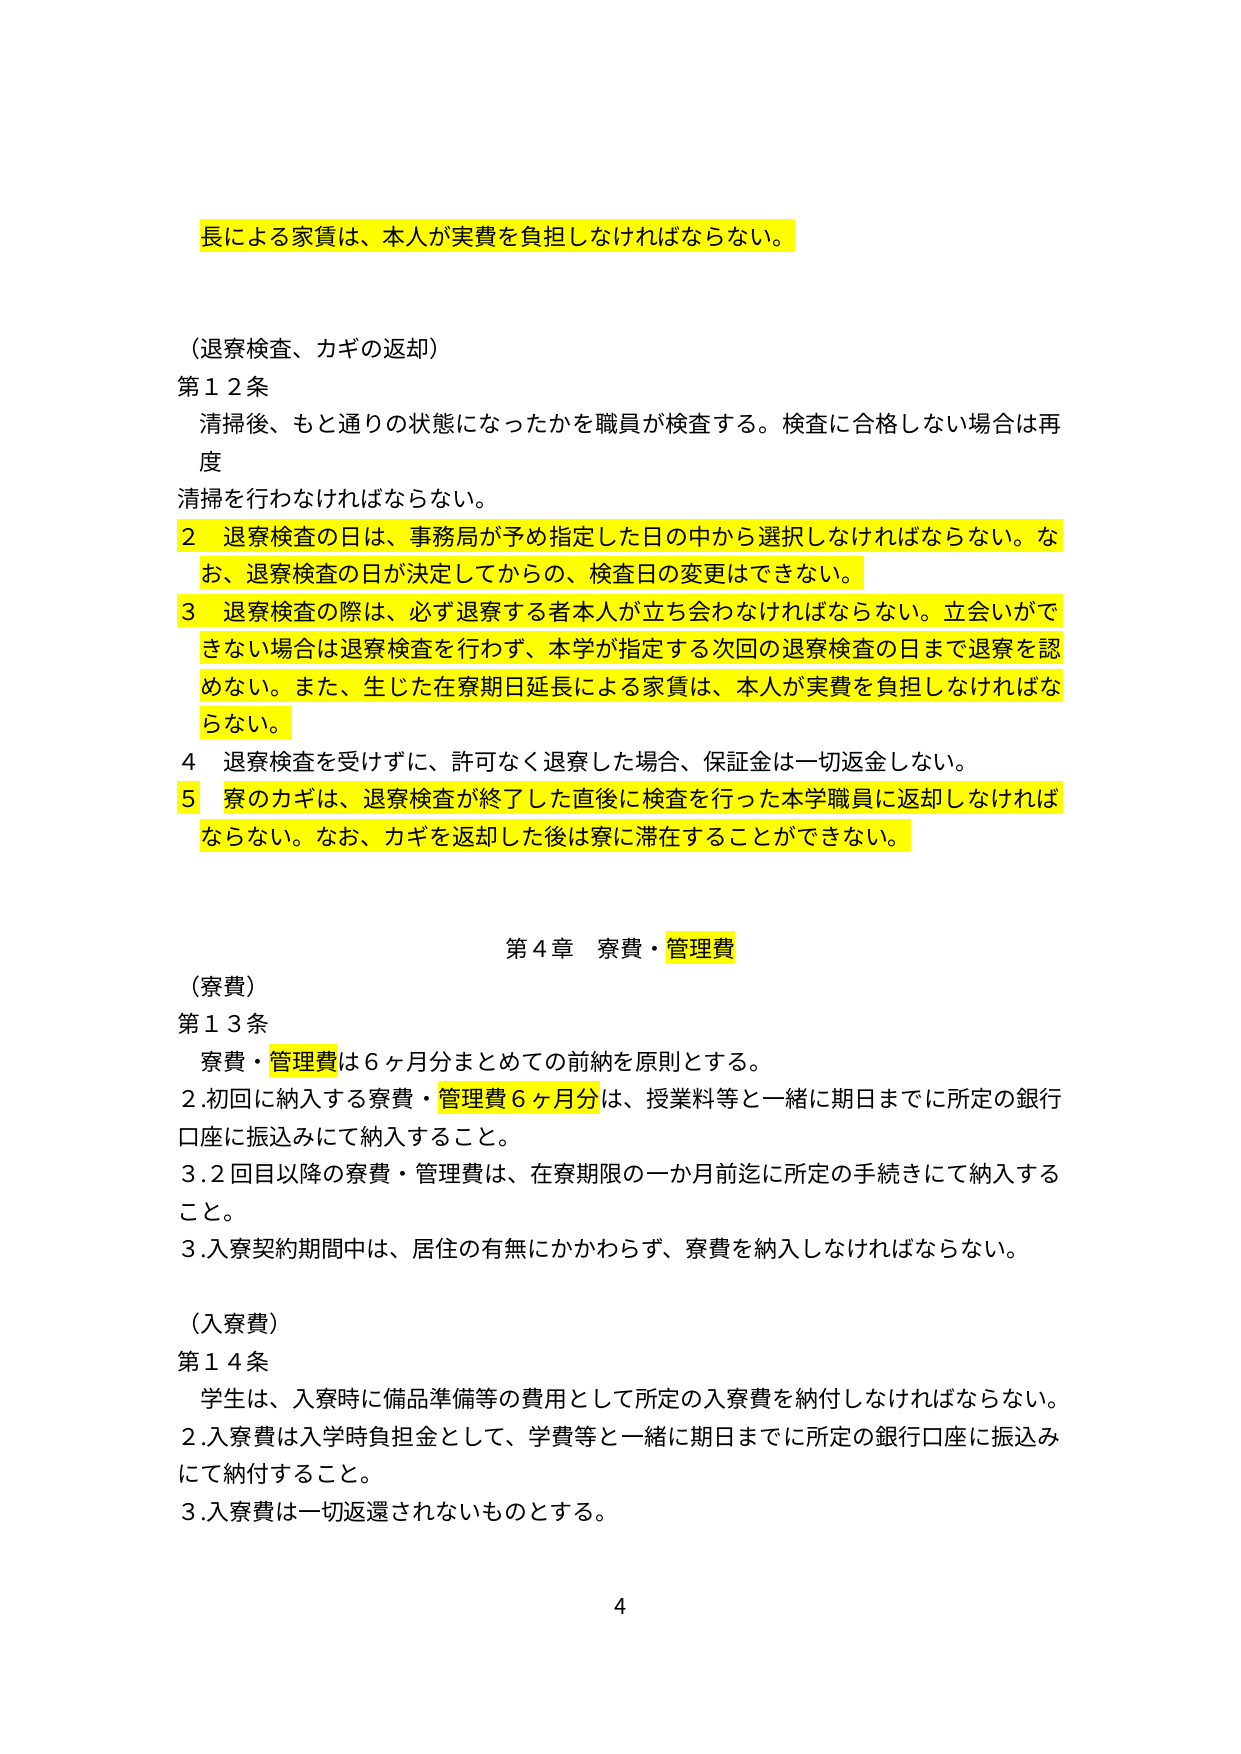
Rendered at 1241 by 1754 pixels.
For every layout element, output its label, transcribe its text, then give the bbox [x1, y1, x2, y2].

text 清掃後、もと通りの状態になったかを職員が検査する。検査に合格しない場合は再度 [199, 404, 1063, 479]
text 第１２条 [177, 367, 1063, 404]
text ３.２回目以降の寮費・管理費は、在寮期限の一か月前迄に所定の手続きにて納入すること。 [177, 1154, 1063, 1229]
text 清掃を行わなければならない。 [177, 479, 1063, 517]
text ３ 退寮検査の際は、必ず退寮する者本人が立ち会わなければならない。立会いができない場合は退寮検査を行わず、本学が指定する次回の退寮検査の日まで退寮を認めない。また、生じた在寮期日延長による家賃は、本人が実費を負担しなければならない。 [177, 627, 1063, 742]
text ２ 退寮検査の日は、事務局が予め指定した日の中から選択しなければならない。なお、退寮検査の日が決定してからの、検査日の変更はできない。 [177, 552, 1063, 592]
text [177, 217, 1063, 254]
text ４ 退寮検査を受けずに、許可なく退寮した場合、保証金は一切返金しない。 [177, 742, 1063, 779]
text ５ 寮のカギは、退寮検査が終了した直後に検査を行った本学職員に返却しなければならない。なお、カギを返却した後は寮に滞在することができない。 [177, 779, 1063, 854]
text ２.入寮費は入学時負担金として、学費等と一緒に期日までに所定の銀行口座に振込みにて納付すること。 [177, 1417, 1063, 1492]
text （寮費） [177, 967, 1063, 1004]
text （退寮検査、カギの返却） [177, 329, 1063, 367]
text （入寮費） [177, 1304, 1063, 1342]
text ２.初回に納入する寮費・管理費６ヶ月分は、授業料等と一緒に期日までに所定の銀行口座に振込みにて納入すること。 [177, 1079, 1063, 1154]
text 寮費・管理費は６ヶ月分まとめての前納を原則とする。 [177, 1042, 1063, 1079]
text 第１３条 [177, 1004, 1063, 1042]
text 第４章 寮費・管理費 [177, 929, 1063, 967]
text ３.入寮契約期間中は、居住の有無にかかわらず、寮費を納入しなければならない。 [177, 1229, 1063, 1267]
text 第１４条 [177, 1342, 1063, 1379]
text ３.入寮費は一切返還されないものとする。 [177, 1492, 1063, 1529]
text 学生は、入寮時に備品準備等の費用として所定の入寮費を納付しなければならない。 [177, 1379, 1063, 1417]
